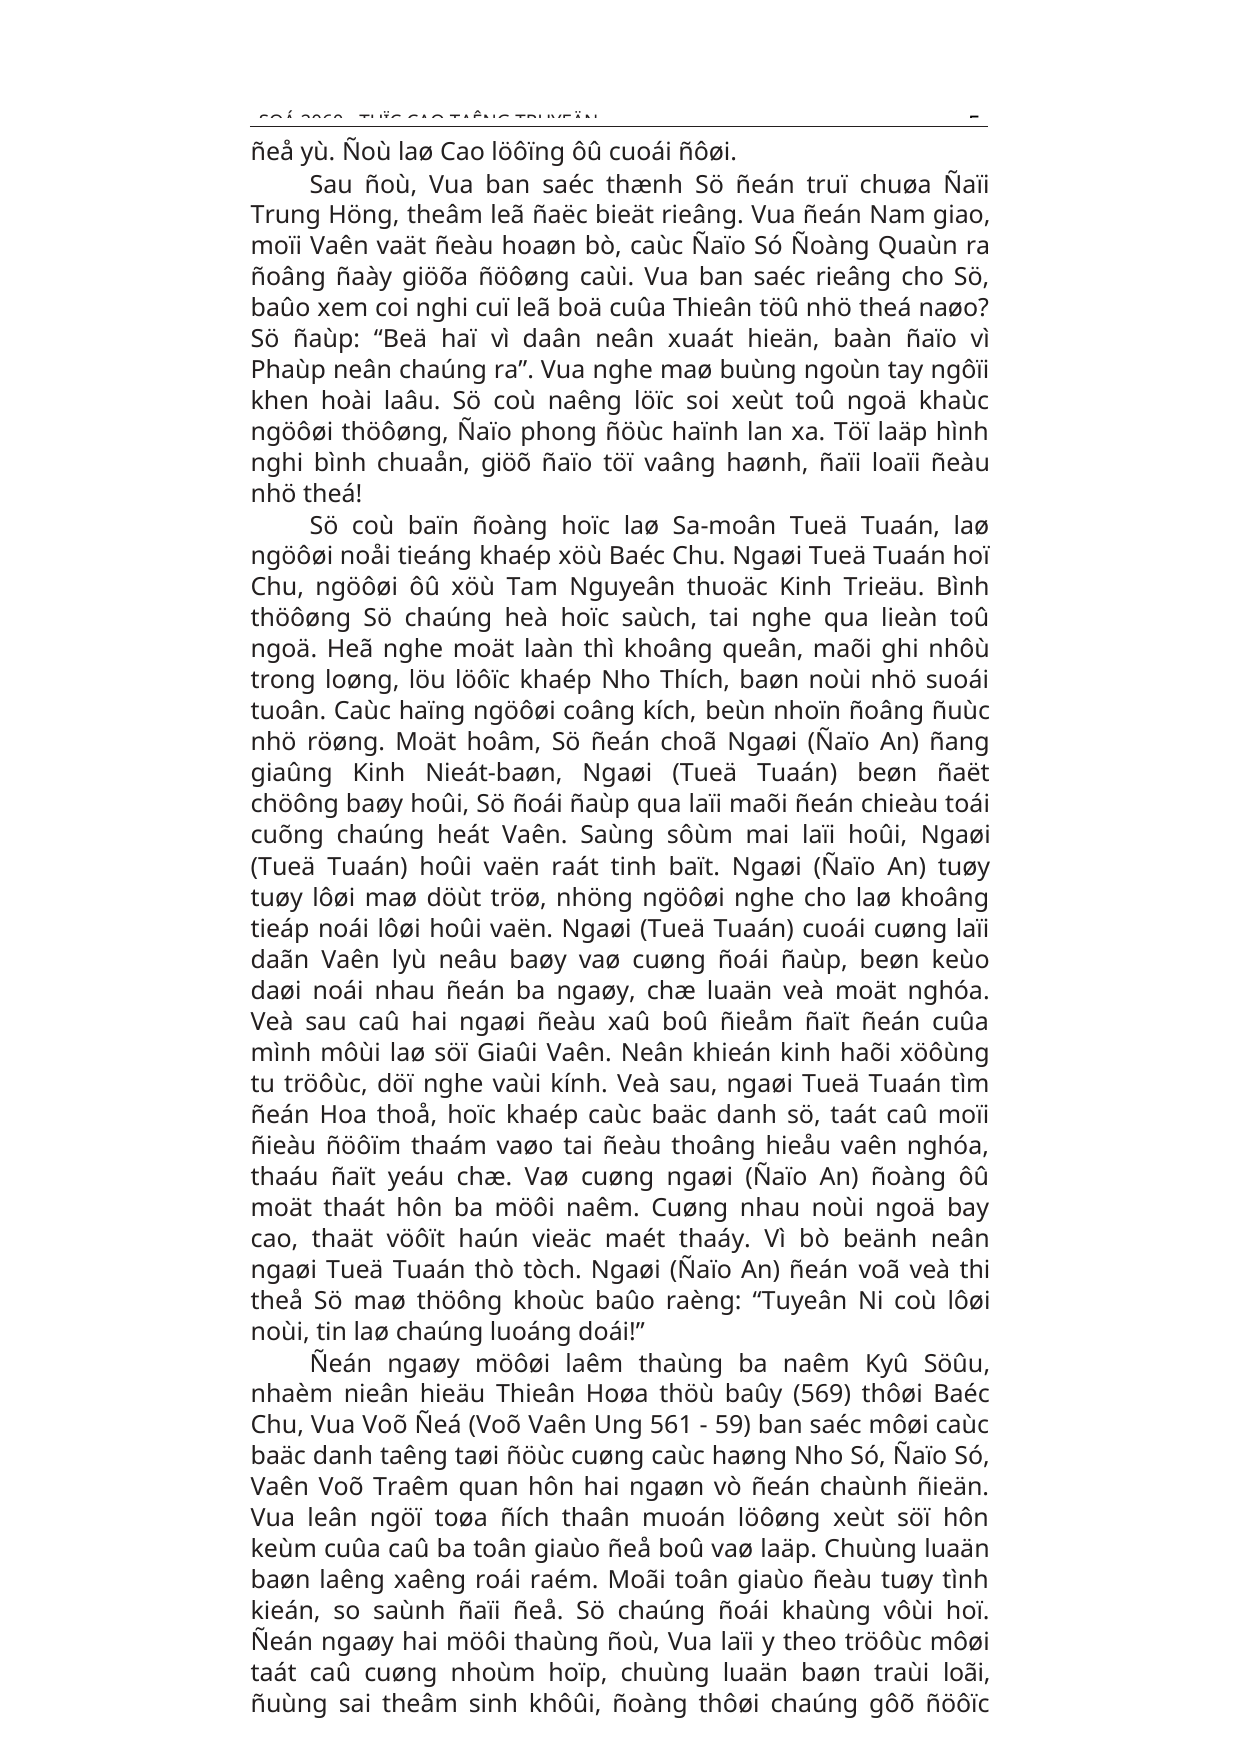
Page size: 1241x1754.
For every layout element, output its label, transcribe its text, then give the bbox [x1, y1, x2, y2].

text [250, 1348, 990, 1720]
text Sö coù baïn ñoàng hoïc laø Sa-moân Tueä Tuaán, laø ngöôøi noåi tieáng khaép xöù Baéc Chu. Ngaøi Tueä Tuaán hoï Chu, ngöôøi ôû xöù Tam Nguyeân thuoäc Kinh Trieäu. Bình thöôøng Sö chaúng heà hoïc saùch, tai nghe qua lieàn toû ngoä. Heã nghe moät laàn thì khoâng queân, maõi ghi nhôù trong loøng, löu löôïc khaép Nho Thích, baøn noùi nhö suoái tuoân. Caùc haïng ngöôøi coâng kích, beùn nhoïn ñoâng ñuùc nhö röøng. Moät hoâm, Sö ñeán choã Ngaøi (Ñaïo An) ñang giaûng Kinh Nieát-baøn, Ngaøi (Tueä Tuaán) beøn ñaët chöông baøy hoûi, Sö ñoái ñaùp qua laïi maõi ñeán chieàu toái cuõng chaúng heát Vaên. Saùng sôùm mai laïi hoûi, Ngaøi (Tueä Tuaán) hoûi vaën raát tinh baït. Ngaøi (Ñaïo An) tuøy tuøy lôøi maø döùt tröø, nhöng ngöôøi nghe cho laø khoâng tieáp noái lôøi hoûi vaën. Ngaøi (Tueä Tuaán) cuoái cuøng laïi daãn Vaên lyù neâu baøy vaø cuøng ñoái ñaùp, beøn keùo daøi noái nhau ñeán ba ngaøy, chæ luaän veà moät nghóa. Veà sau caû hai ngaøi ñeàu xaû boû ñieåm ñaït ñeán cuûa mình môùi laø söï Giaûi Vaên. Neân khieán kinh haõi xöôùng tu tröôùc, döï nghe vaùi kính. Veà sau, ngaøi Tueä Tuaán tìm ñeán Hoa thoå, hoïc khaép caùc baäc danh sö, taát caû moïi ñieàu ñöôïm thaám vaøo tai ñeàu thoâng hieåu vaên nghóa, thaáu ñaït yeáu chæ. Vaø cuøng ngaøi (Ñaïo An) ñoàng ôû moät thaát hôn ba möôi naêm. Cuøng nhau noùi ngoä bay cao, thaät vöôït haún vieäc maét thaáy. Vì bò beänh neân ngaøi Tueä Tuaán thò tòch. Ngaøi (Ñaïo An) ñeán voã veà thi theå Sö maø thöông khoùc baûo raèng: “Tuyeân Ni coù lôøi noùi, tin laø chaúng luoáng doái!” [250, 510, 990, 1348]
text Sau ñoù, Vua ban saéc thænh Sö ñeán truï chuøa Ñaïi Trung Höng, theâm leã ñaëc bieät rieâng. Vua ñeán Nam giao, moïi Vaên vaät ñeàu hoaøn bò, caùc Ñaïo Só Ñoàng Quaùn ra ñoâng ñaày giöõa ñöôøng caùi. Vua ban saéc rieâng cho Sö, baûo xem coi nghi cuï leã boä cuûa Thieân töû nhö theá naøo? Sö ñaùp: “Beä haï vì daân neân xuaát hieän, baàn ñaïo vì Phaùp neân chaúng ra”. Vua nghe maø buùng ngoùn tay ngôïi khen hoài laâu. Sö coù naêng löïc soi xeùt toû ngoä khaùc ngöôøi thöôøng, Ñaïo phong ñöùc haïnh lan xa. Töï laäp hình nghi bình chuaån, giöõ ñaïo töï vaâng haønh, ñaïi loaïi ñeàu nhö theá! [250, 168, 990, 510]
text ñeå yù. Ñoù laø Cao löôïng ôû cuoái ñôøi. [250, 135, 1092, 167]
